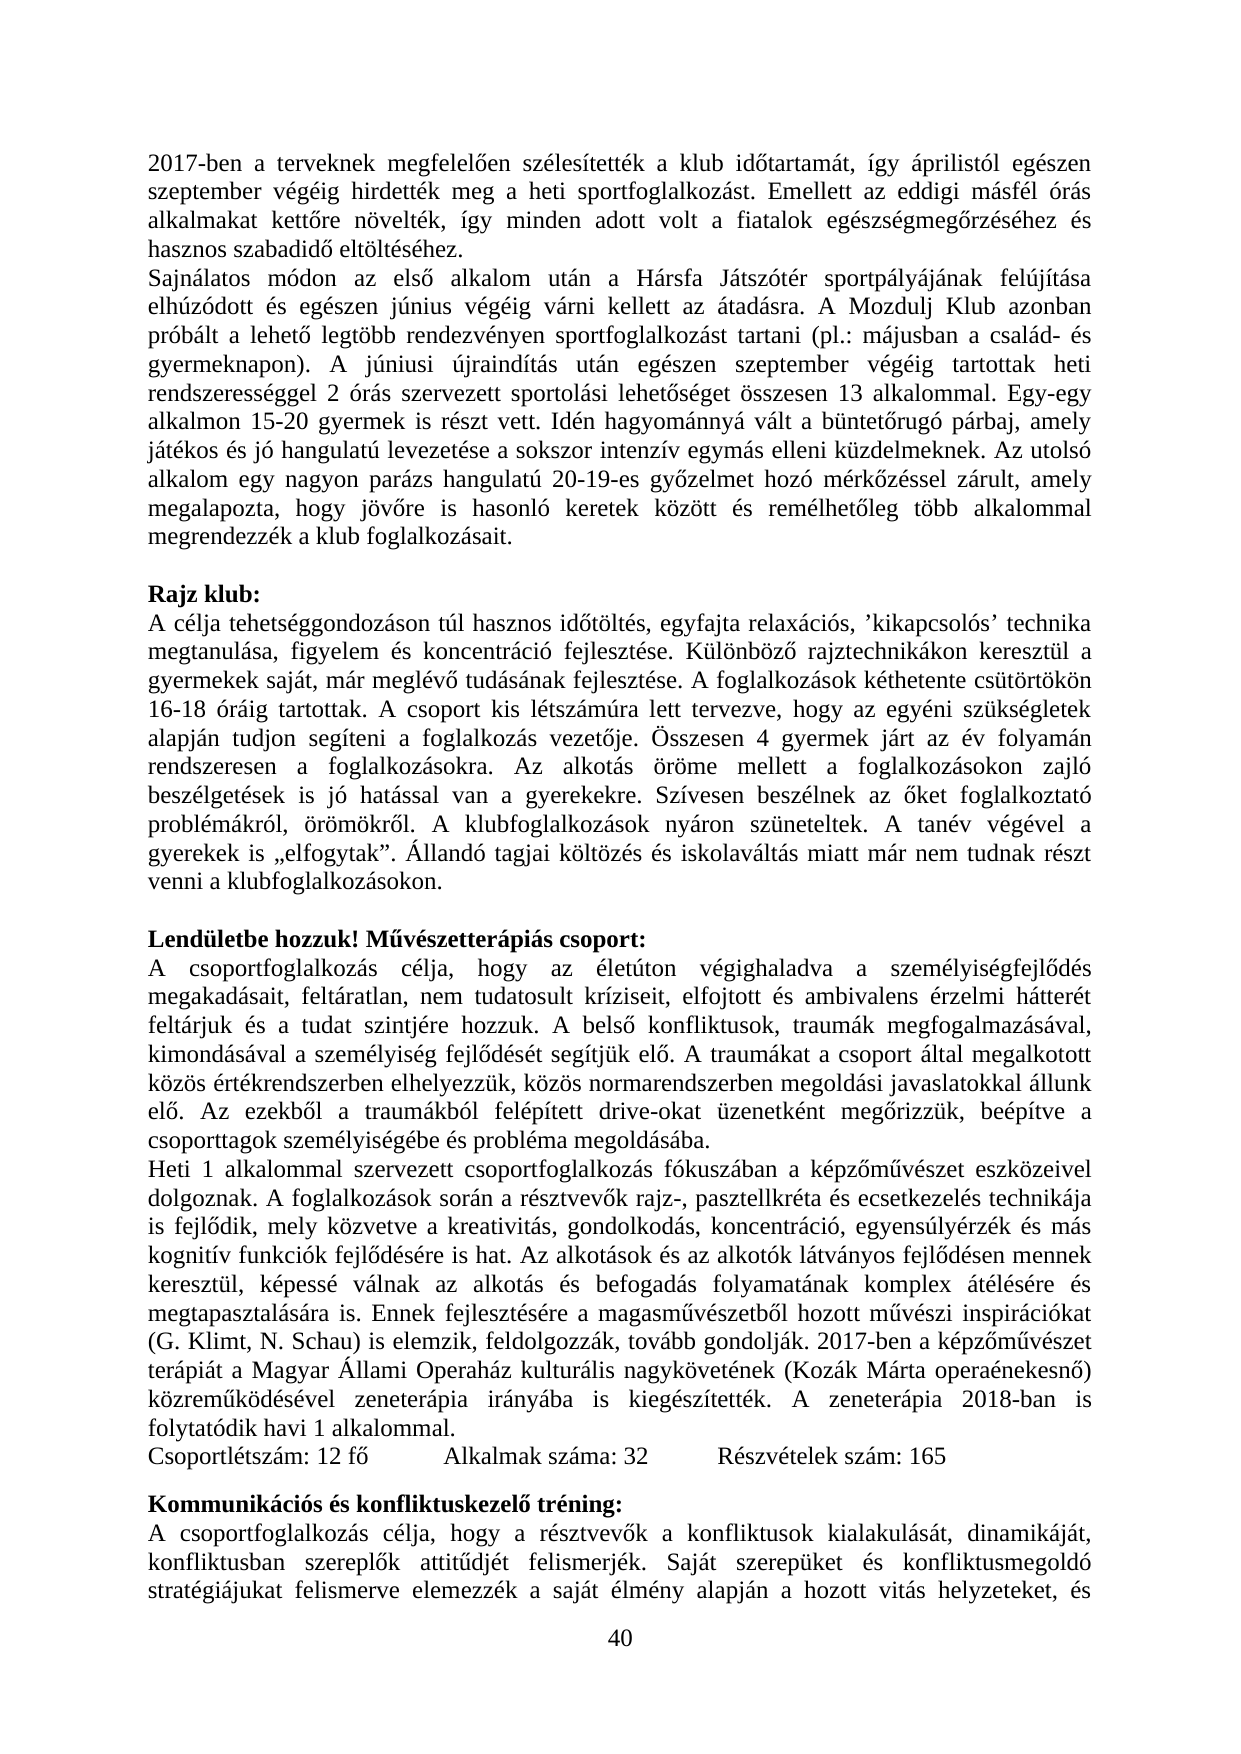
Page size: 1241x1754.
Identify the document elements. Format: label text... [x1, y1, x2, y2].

text 2017-ben a terveknek megfelelően szélesítették a klub időtartamát, így áprilistól egészen szeptember végéig hirdették meg a heti sportfoglalkozást. Emellett az eddigi másfél órás alkalmakat kettőre növelték, így minden adott volt a fiatalok egészségmegőrzéséhez és hasznos szabadidő eltöltéséhez. [148, 148, 1092, 263]
text Csoportlétszám: 12 fő Alkalmak száma: 32 Részvételek szám: 165 [148, 1441, 1092, 1470]
text Lendületbe hozzuk! Művészetterápiás csoport: [148, 924, 1092, 953]
text Kommunikációs és konfliktuskezelő tréning: [148, 1489, 1092, 1518]
text Heti 1 alkalommal szervezett csoportfoglalkozás fókuszában a képzőművészet eszközeivel dolgoznak. A foglalkozások során a résztvevők rajz-, pasztellkréta és ecsetkezelés technikája is fejlődik, mely közvetve a kreativitás, gondolkodás, koncentráció, egyensúlyérzék és más kognitív funkciók fejlődésére is hat. Az alkotások és az alkotók látványos fejlődésen mennek keresztül, képessé válnak az alkotás és befogadás folyamatának komplex átélésére és megtapasztalására is. Ennek fejlesztésére a magasművészetből hozott művészi inspirációkat (G. Klimt, N. Schau) is elemzik, feldolgozzák, tovább gondolják. 2017-ben a képzőművészet terápiát a Magyar Állami Operaház kulturális nagykövetének (Kozák Márta operaénekesnő) közreműködésével zeneterápia irányába is kiegészítették. A zeneterápia 2018-ban is folytatódik havi 1 alkalommal. [148, 1154, 1092, 1441]
text Sajnálatos módon az első alkalom után a Hársfa Játszótér sportpályájának felújítása elhúzódott és egészen június végéig várni kellett az átadásra. A Mozdulj Klub azonban próbált a lehető legtöbb rendezvényen sportfoglalkozást tartani (pl.: májusban a család- és gyermeknapon). A júniusi újraindítás után egészen szeptember végéig tartottak heti rendszerességgel 2 órás szervezett sportolási lehetőséget összesen 13 alkalommal. Egy-egy alkalmon 15-20 gyermek is részt vett. Idén hagyománnyá vált a büntetőrugó párbaj, amely játékos és jó hangulatú levezetése a sokszor intenzív egymás elleni küzdelmeknek. Az utolsó alkalom egy nagyon parázs hangulatú 20-19-es győzelmet hozó mérkőzéssel zárult, amely megalapozta, hogy jövőre is hasonló keretek között és remélhetőleg több alkalommal megrendezzék a klub foglalkozásait. [148, 263, 1092, 550]
text Rajz klub: [148, 579, 1092, 608]
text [148, 1518, 1092, 1604]
text A csoportfoglalkozás célja, hogy az életúton végighaladva a személyiségfejlődés megakadásait, feltáratlan, nem tudatosult kríziseit, elfojtott és ambivalens érzelmi hátterét feltárjuk és a tudat szintjére hozzuk. A belső konfliktusok, traumák megfogalmazásával, kimondásával a személyiség fejlődését segítjük elő. A traumákat a csoport által megalkotott közös értékrendszerben elhelyezzük, közös normarendszerben megoldási javaslatokkal állunk elő. Az ezekből a traumákból felépített drive-okat üzenetként megőrizzük, beépítve a csoporttagok személyiségébe és probléma megoldásába. [148, 953, 1092, 1154]
text A célja tehetséggondozáson túl hasznos időtöltés, egyfajta relaxációs, ’kikapcsolós’ technika megtanulása, figyelem és koncentráció fejlesztése. Különböző rajztechnikákon keresztül a gyermekek saját, már meglévő tudásának fejlesztése. A foglalkozások kéthetente csütörtökön 16-18 óráig tartottak. A csoport kis létszámúra lett tervezve, hogy az egyéni szükségletek alapján tudjon segíteni a foglalkozás vezetője. Összesen 4 gyermek járt az év folyamán rendszeresen a foglalkozásokra. Az alkotás öröme mellett a foglalkozásokon zajló beszélgetések is jó hatással van a gyerekekre. Szívesen beszélnek az őket foglalkoztató problémákról, örömökről. A klubfoglalkozások nyáron szüneteltek. A tanév végével a gyerekek is „elfogytak”. Állandó tagjai költözés és iskolaváltás miatt már nem tudnak részt venni a klubfoglalkozásokon. [148, 608, 1092, 895]
